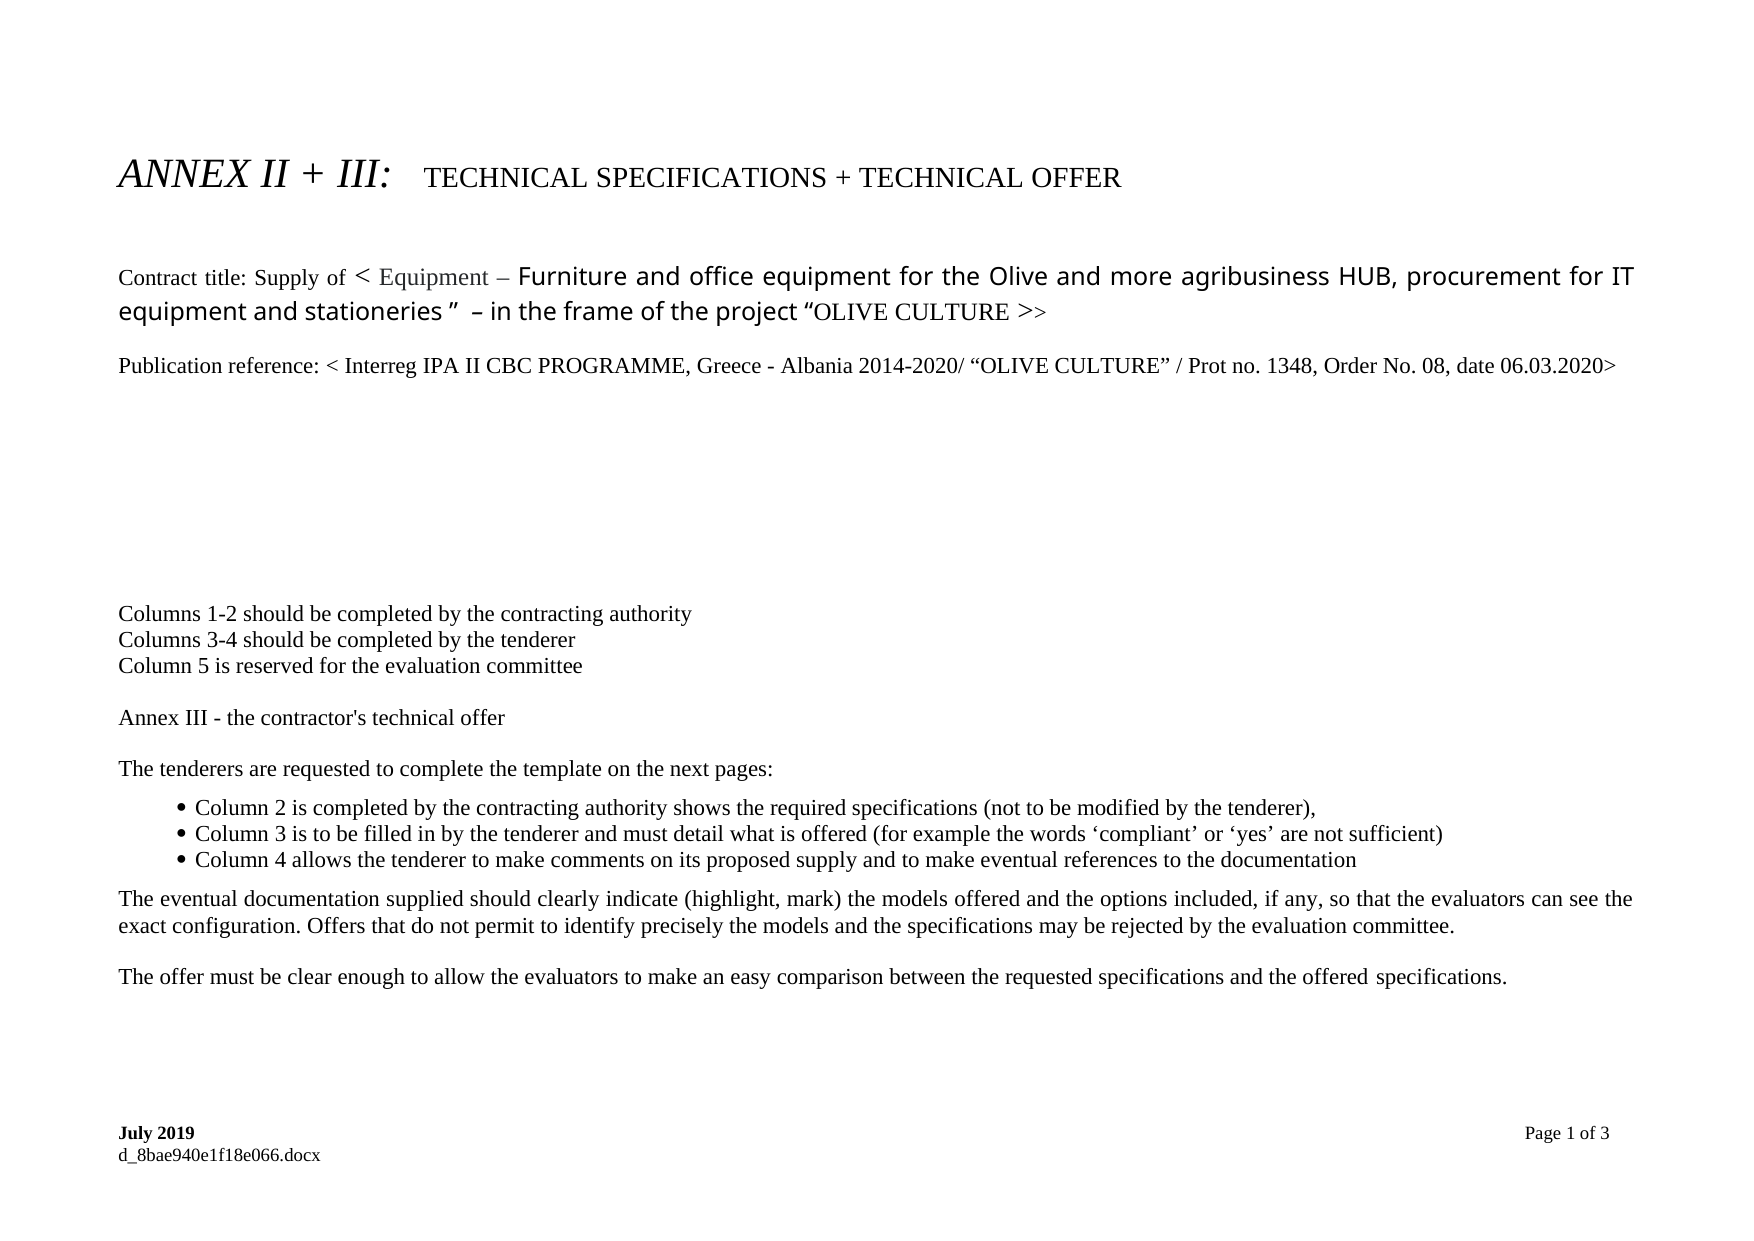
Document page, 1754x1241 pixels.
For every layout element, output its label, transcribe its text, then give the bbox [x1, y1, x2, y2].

text Columns 3-4 should be completed by the tenderer [118, 626, 1636, 652]
text Column 5 is reserved for the evaluation committee [118, 652, 1636, 679]
list Column 2 is completed by the contracting authority shows the required specifications (not to be modified by the tenderer), [177, 794, 1636, 820]
subtitle ANNEX II + III: TECHNICAL SPECIFICATIONS + TECHNICAL OFFER [118, 149, 1636, 197]
text Annex III - the contractor's technical offer [118, 704, 1636, 730]
list Column 4 allows the tenderer to make comments on its proposed supply and to make eventual references to the documentation [177, 847, 1636, 873]
text The tenderers are requested to complete the template on the next pages: [118, 755, 1636, 781]
text The offer must be clear enough to allow the evaluators to make an easy comparison between the requested specifications and the offered specifications. [118, 963, 1636, 989]
list Column 3 is to be filled in by the tenderer and must detail what is offered (for example the words ‘compliant’ or ‘yes’ are not sufficient) [177, 820, 1636, 847]
text Columns 1-2 should be completed by the contracting authority [118, 599, 1636, 626]
text Publication reference: < Interreg IPA II CBC PROGRAMME, Greece - Albania 2014-2020/ “OLIVE CULTURE” / Prot no. 1348, Order No. 08, date 06.03.2020> [118, 353, 1636, 379]
text The eventual documentation supplied should clearly indicate (highlight, mark) the models offered and the options included, if any, so that the evaluators can see the exact configuration. Offers that do not permit to identify precisely the models and the specifications may be rejected by the evaluation committee. [118, 885, 1636, 938]
text Contract title: Supply of < Equipment – Furniture and office equipment for the Olive and more agribusiness HUB, procurement for IT equipment and stationeries ” – in the frame of the project “OLIVE CULTURE >> [118, 258, 1636, 328]
